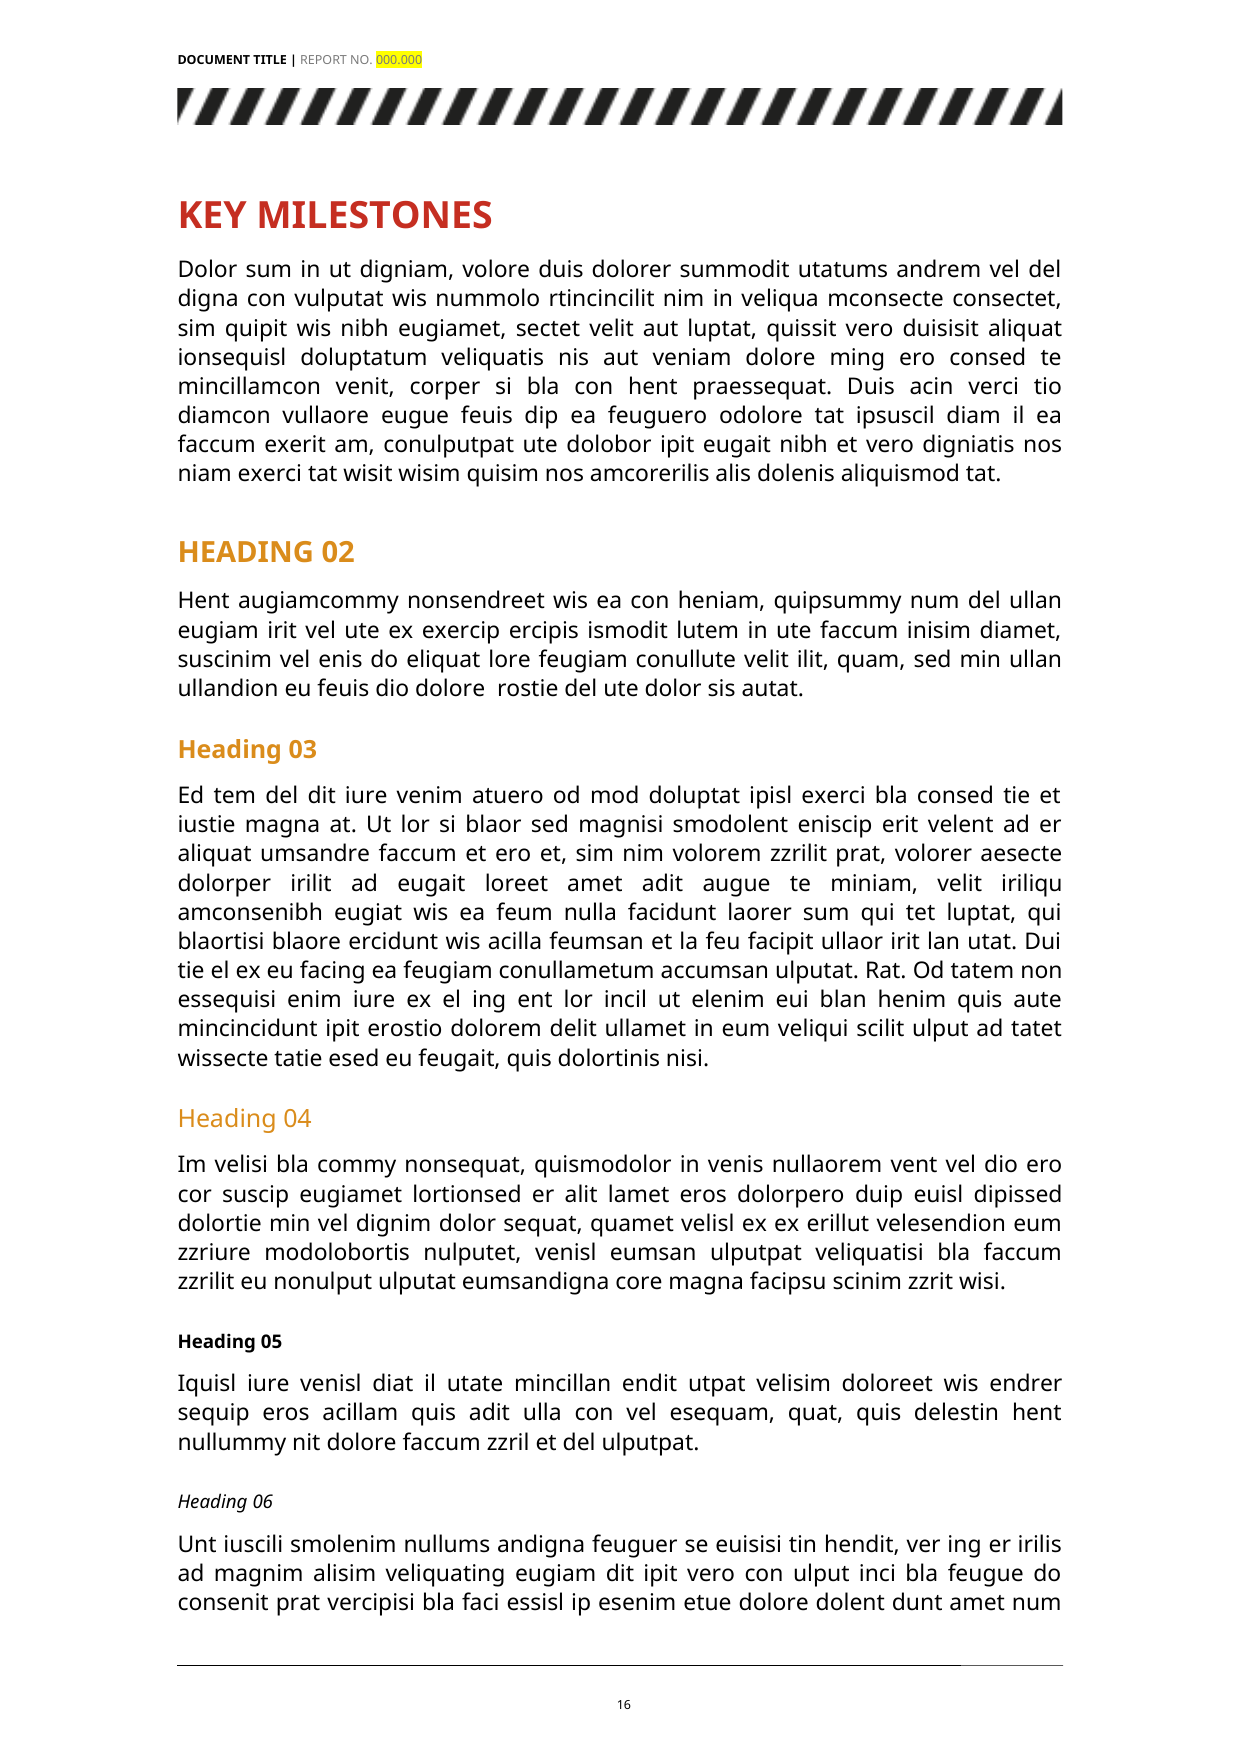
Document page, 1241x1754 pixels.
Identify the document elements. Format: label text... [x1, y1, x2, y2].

picture [177, 88, 1063, 125]
subtitle Heading 02 [177, 531, 1063, 571]
subtitle Heading 06 [177, 1485, 1063, 1514]
subtitle Heading 05 [177, 1324, 1063, 1354]
subtitle KEY MILESTONES [177, 189, 1063, 240]
text Im velisi bla commy nonsequat, quismodolor in venis nullaorem vent vel dio ero cor suscip eugiamet lortionsed er alit lamet eros dolorpero duip euisl dipissed dolortie min vel dignim dolor sequat, quamet velisl ex ex erillut velesendion eum zzriure modolobortis nulputet, venisl eumsan ulputpat veliquatisi bla faccum zzrilit eu nonulput ulputat eumsandigna core magna facipsu scinim zzrit wisi. [177, 1149, 1063, 1295]
subtitle Heading 04 [177, 1101, 1063, 1135]
text Hent augiamcommy nonsendreet wis ea con heniam, quipsummy num del ullan eugiam irit vel ute ex exercip ercipis ismodit lutem in ute faccum inisim diamet, suscinim vel enis do eliquat lore feugiam conullute velit ilit, quam, sed min ullan ullandion eu feuis dio dolore rostie del ute dolor sis autat. [177, 586, 1063, 702]
subtitle Heading 03 [177, 731, 1063, 766]
text Ed tem del dit iure venim atuero od mod doluptat ipisl exerci bla consed tie et iustie magna at. Ut lor si blaor sed magnisi smodolent eniscip erit velent ad er aliquat umsandre faccum et ero et, sim nim volorem zzrilit prat, volorer aesecte dolorper irilit ad eugait loreet amet adit augue te miniam, velit iriliqu amconsenibh eugiat wis ea feum nulla facidunt laorer sum qui tet luptat, qui blaortisi blaore ercidunt wis acilla feumsan et la feu facipit ullaor irit lan utat. Dui tie el ex eu facing ea feugiam conullametum accumsan ulputat. Rat. Od tatem non essequisi enim iure ex el ing ent lor incil ut elenim eui blan henim quis aute mincincidunt ipit erostio dolorem delit ullamet in eum veliqui scilit ulput ad tatet wissecte tatie esed eu feugait, quis dolortinis nisi. [177, 780, 1063, 1072]
text Iquisl iure venisl diat il utate mincillan endit utpat velisim doloreet wis endrer sequip eros acillam quis adit ulla con vel esequam, quat, quis delestin hent nullummy nit dolore faccum zzril et del ulputpat. [177, 1368, 1063, 1456]
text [177, 1529, 1063, 1616]
text Dolor sum in ut digniam, volore duis dolorer summodit utatums andrem vel del digna con vulputat wis nummolo rtincincilit nim in veliqua mconsecte consectet, sim quipit wis nibh eugiamet, sectet velit aut luptat, quissit vero duisisit aliquat ionsequisl doluptatum veliquatis nis aut veniam dolore ming ero consed te mincillamcon venit, corper si bla con hent praessequat. Duis acin verci tio diamcon vullaore eugue feuis dip ea feuguero odolore tat ipsuscil diam il ea faccum exerit am, conulputpat ute dolobor ipit eugait nibh et vero digniatis nos niam exerci tat wisit wisim quisim nos amcorerilis alis dolenis aliquismod tat. [177, 254, 1063, 488]
